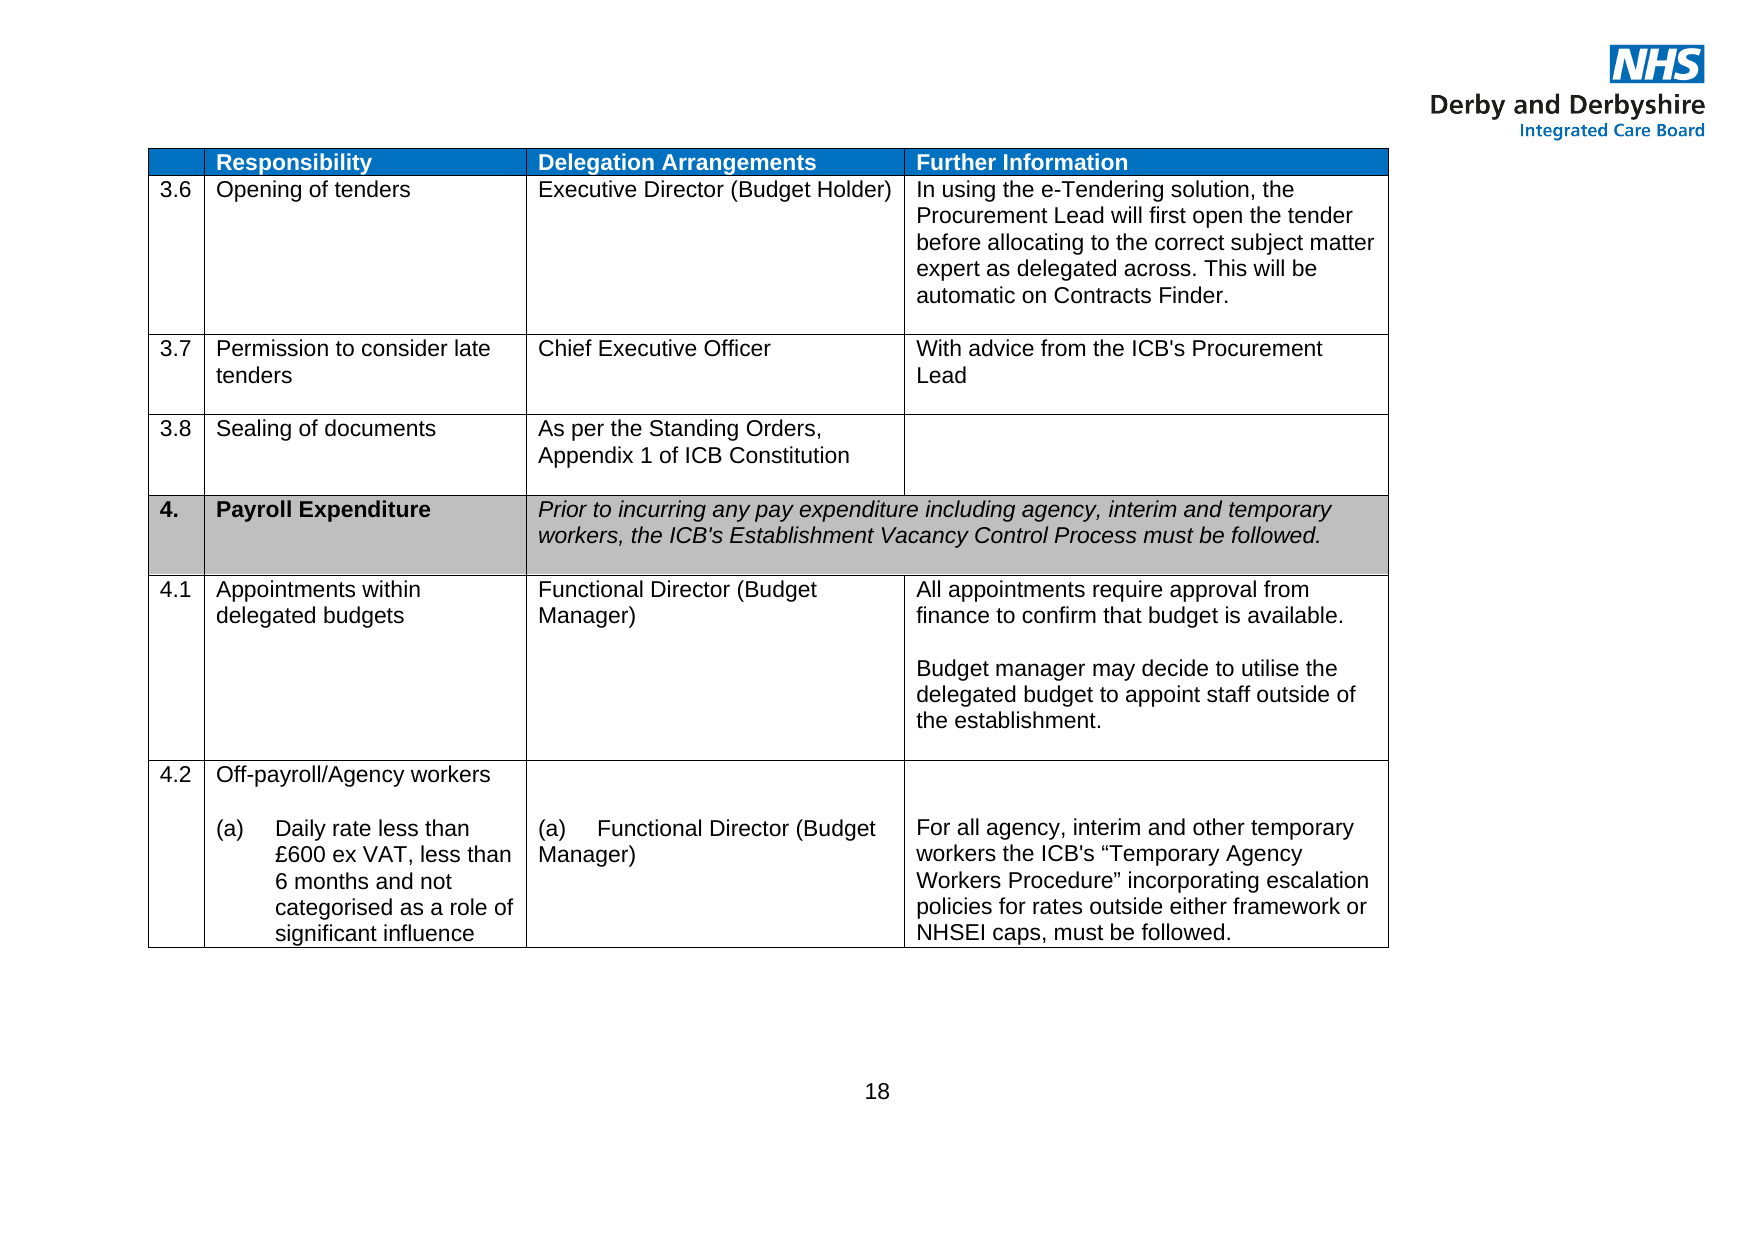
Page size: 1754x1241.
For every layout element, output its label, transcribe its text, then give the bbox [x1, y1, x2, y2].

table_cell Opening of tenders [205, 176, 526, 334]
table_cell [905, 415, 1388, 494]
table_header Delegation Arrangements [527, 149, 904, 175]
table_cell Chief Executive Officer [527, 335, 904, 414]
table_cell 4.1 [149, 576, 204, 760]
table_cell (a) Daily rate less than £600 ex VAT, less than 6 months and not categorised as a role of significant influence [205, 814, 526, 947]
table_cell 4.2 [149, 761, 204, 814]
table_cell [149, 814, 204, 947]
table_cell Appointments within delegated budgets [205, 576, 526, 760]
table_cell As per the Standing Orders, Appendix 1 of ICB Constitution [527, 415, 904, 494]
table_cell Sealing of documents [205, 415, 526, 494]
table_cell 4. [149, 496, 204, 574]
table_cell All appointments require approval from finance to confirm that budget is available. Budget manager may decide to utilise the delegated budget to appoint staff outside of the establishment. [905, 576, 1388, 760]
table_cell Off-payroll/Agency workers [205, 761, 526, 814]
table_header Further Information [905, 149, 1388, 175]
table_header Responsibility [205, 149, 526, 175]
table_cell Functional Director (Budget Manager) [527, 576, 904, 760]
table_cell With advice from the ICB's Procurement Lead [905, 335, 1388, 414]
table_cell 3.8 [149, 415, 204, 494]
table_cell Executive Director (Budget Holder) [527, 176, 904, 334]
table_header [149, 149, 204, 175]
table_cell Permission to consider late tenders [205, 335, 526, 414]
table_cell [527, 761, 904, 814]
picture [1422, 37, 1714, 144]
table_cell In using the e-Tendering solution, the Procurement Lead will first open the tender before allocating to the correct subject matter expert as delegated across. This will be automatic on Contracts Finder. [905, 176, 1388, 334]
table_cell 3.6 [149, 176, 204, 334]
table_cell 3.7 [149, 335, 204, 414]
table_cell Payroll Expenditure [205, 496, 526, 574]
table_cell (a) Functional Director (Budget Manager) [527, 814, 904, 947]
table_cell For all agency, interim and other temporary workers the ICB's “Temporary Agency Workers Procedure” incorporating escalation policies for rates outside either framework or NHSEI caps, must be followed. A HMRC checklist must be completed on appointment of any off-payroll or agency workers to consider IR35 and the tax consequences. [905, 761, 1388, 947]
table_cell Prior to incurring any pay expenditure including agency, interim and temporary workers, the ICB's Establishment Vacancy Control Process must be followed. [527, 496, 1388, 574]
